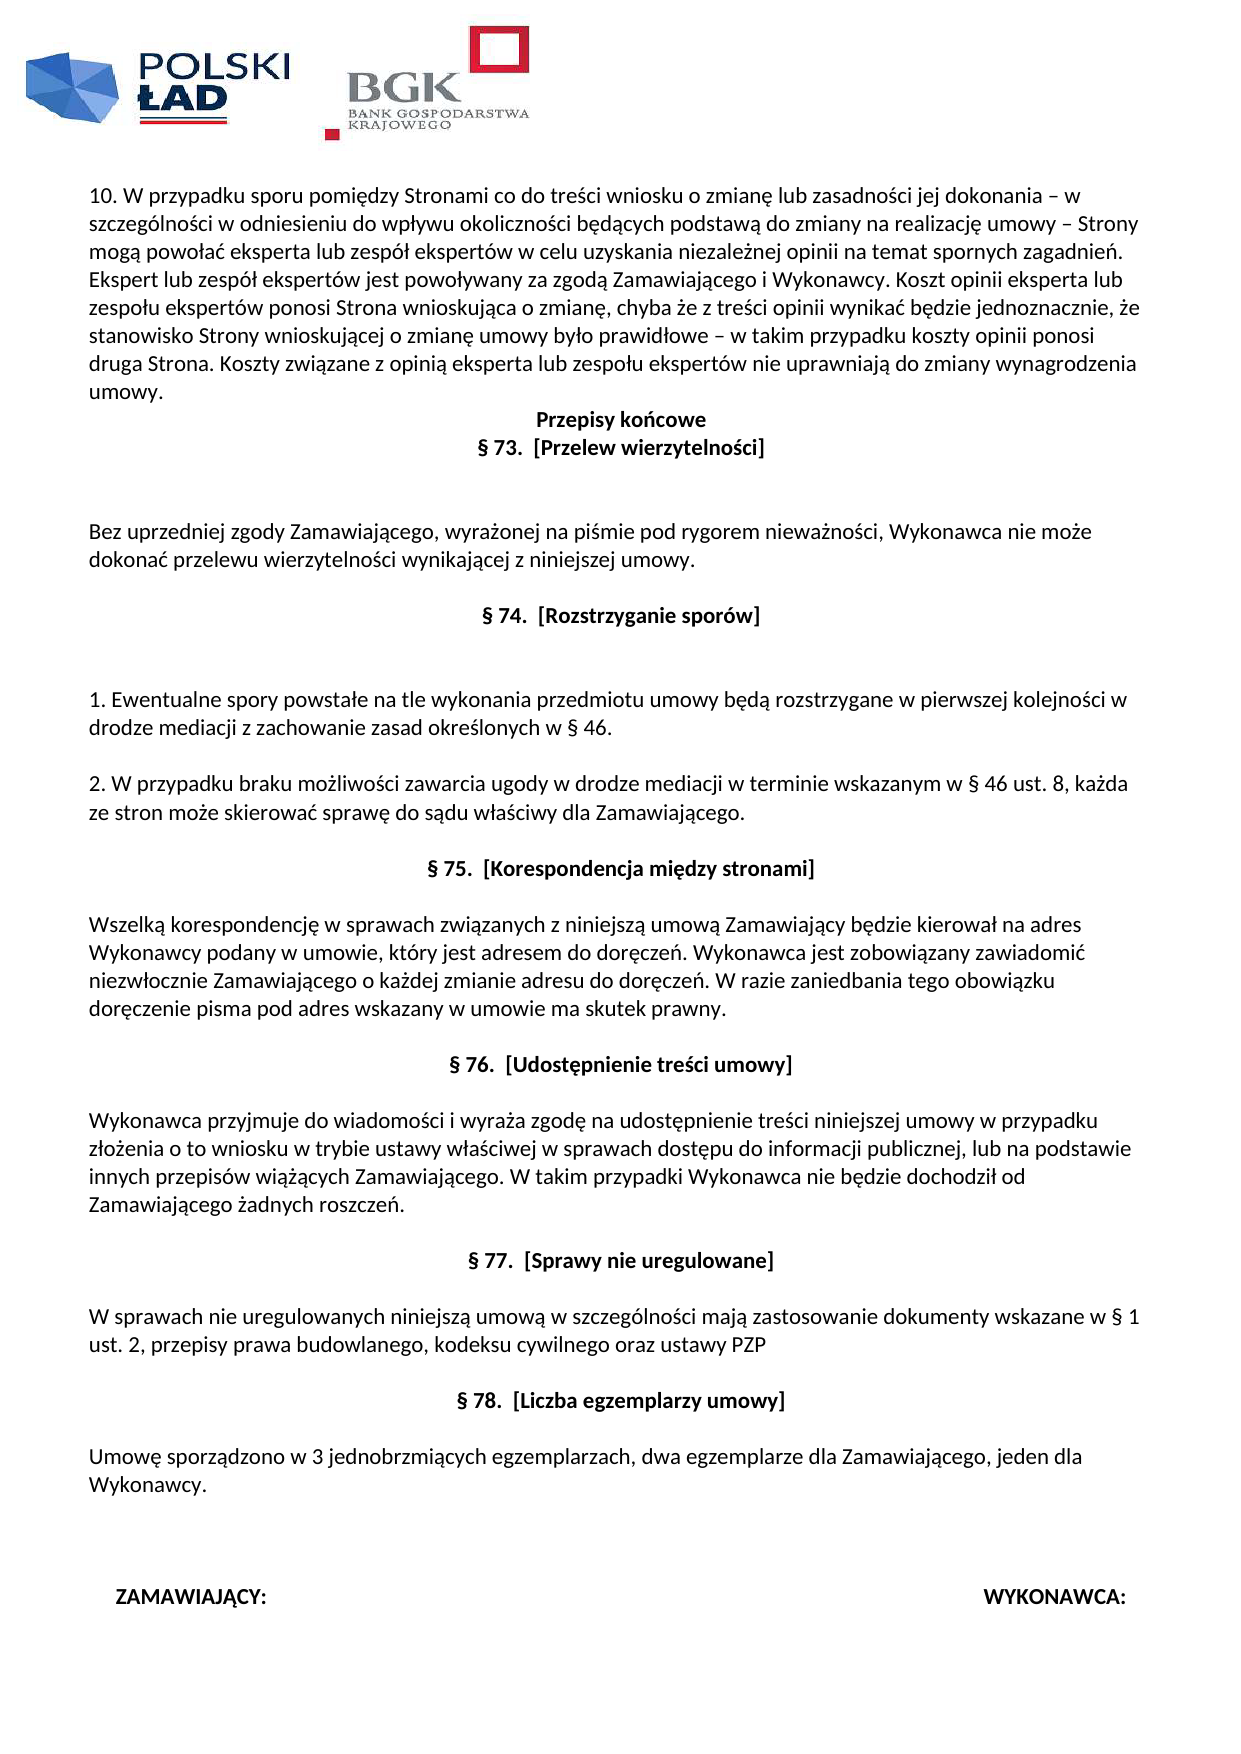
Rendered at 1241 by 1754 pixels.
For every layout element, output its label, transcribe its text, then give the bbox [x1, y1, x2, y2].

text 1. Ewentualne spory powstałe na tle wykonania przedmiotu umowy będą rozstrzygane w pierwszej kolejności w drodze mediacji z zachowanie zasad określonych w § 46. [89, 686, 1153, 742]
text 2. W przypadku braku możliwości zawarcia ugody w drodze mediacji w terminie wskazanym w § 46 ust. 8, każda ze stron może skierować sprawę do sądu właściwy dla Zamawiającego. [89, 769, 1153, 826]
text § 76. [Udostępnienie treści umowy] [89, 1050, 1153, 1078]
text Wykonawca przyjmuje do wiadomości i wyraża zgodę na udostępnienie treści niniejszej umowy w przypadku złożenia o to wniosku w trybie ustawy właściwej w sprawach dostępu do informacji publicznej, lub na podstawie innych przepisów wiążących Zamawiającego. W takim przypadki Wykonawca nie będzie dochodził od Zamawiającego żadnych roszczeń. [89, 1106, 1153, 1218]
text § 77. [Sprawy nie uregulowane] [89, 1246, 1153, 1274]
text § 74. [Rozstrzyganie sporów] [89, 601, 1153, 629]
text § 78. [Liczba egzemplarzy umowy] [89, 1386, 1153, 1414]
text § 75. [Korespondencja między stronami] [89, 854, 1153, 882]
text Bez uprzedniej zgody Zamawiającego, wyrażonej na piśmie pod rygorem nieważności, Wykonawca nie może dokonać przelewu wierzytelności wynikającej z niniejszej umowy. [89, 517, 1153, 573]
text Przepisy końcowe [89, 405, 1153, 433]
text 10. W przypadku sporu pomiędzy Stronami co do treści wniosku o zmianę lub zasadności jej dokonania – w szczególności w odniesieniu do wpływu okoliczności będących podstawą do zmiany na realizację umowy – Strony mogą powołać eksperta lub zespół ekspertów w celu uzyskania niezależnej opinii na temat spornych zagadnień. Ekspert lub zespół ekspertów jest powoływany za zgodą Zamawiającego i Wykonawcy. Koszt opinii eksperta lub zespołu ekspertów ponosi Strona wnioskująca o zmianę, chyba że z treści opinii wynikać będzie jednoznacznie, że stanowisko Strony wnioskującej o zmianę umowy było prawidłowe – w takim przypadku koszty opinii ponosi druga Strona. Koszty związane z opinią eksperta lub zespołu ekspertów nie uprawniają do zmiany wynagrodzenia umowy. [89, 181, 1153, 405]
text ZAMAWIAJĄCY: WYKONAWCA: [89, 1582, 1153, 1610]
text Wszelką korespondencję w sprawach związanych z niniejszą umową Zamawiający będzie kierował na adres Wykonawcy podany w umowie, który jest adresem do doręczeń. Wykonawca jest zobowiązany zawiadomić niezwłocznie Zamawiającego o każdej zmianie adresu do doręczeń. W razie zaniedbania tego obowiązku doręczenie pisma pod adres wskazany w umowie ma skutek prawny. [89, 910, 1153, 1022]
text § 73. [Przelew wierzytelności] [89, 433, 1153, 461]
text Umowę sporządzono w 3 jednobrzmiących egzemplarzach, dwa egzemplarze dla Zamawiającego, jeden dla Wykonawcy. [89, 1442, 1153, 1498]
text W sprawach nie uregulowanych niniejszą umową w szczególności mają zastosowanie dokumenty wskazane w § 1 ust. 2, przepisy prawa budowlanego, kodeksu cywilnego oraz ustawy PZP [89, 1302, 1153, 1358]
